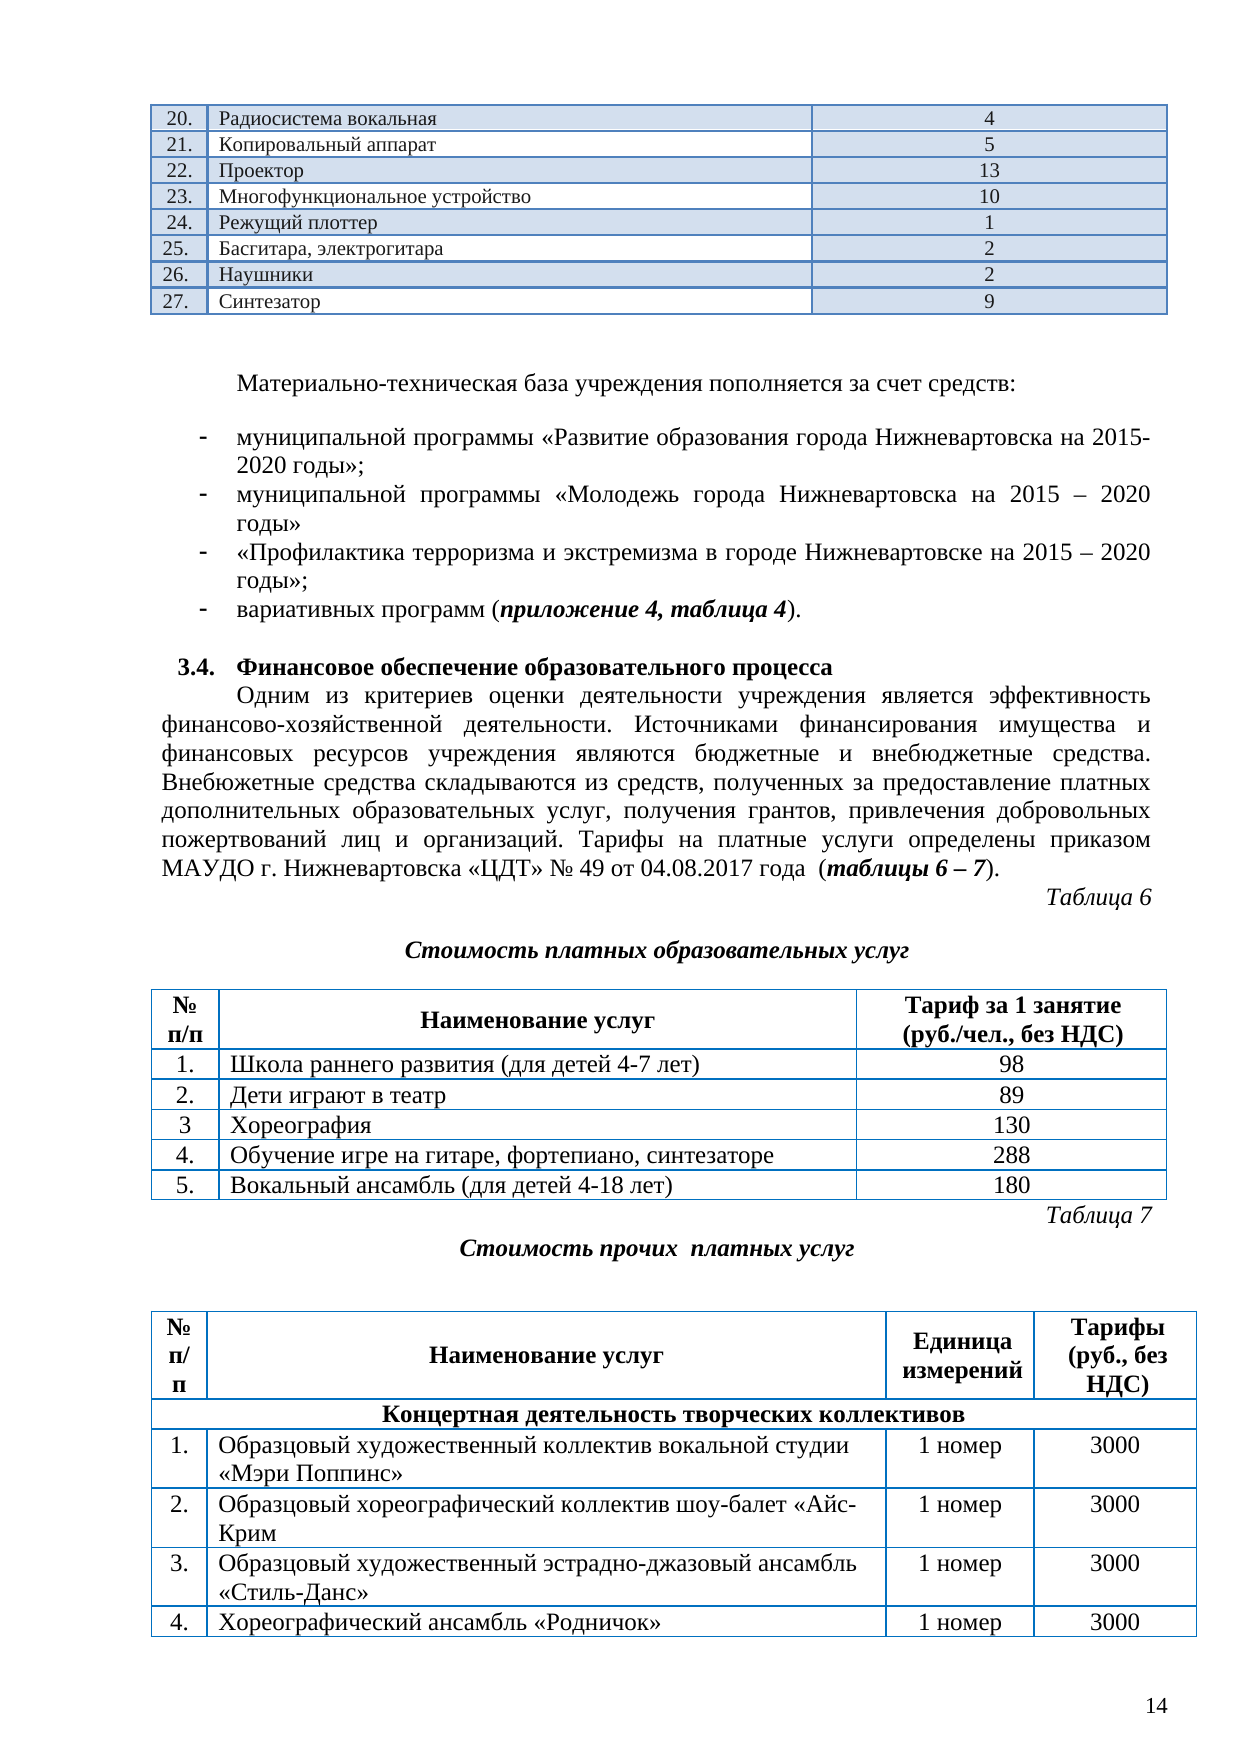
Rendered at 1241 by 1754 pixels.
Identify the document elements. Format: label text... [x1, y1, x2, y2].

table_cell Образцовый хореографический коллектив шоу-балет «Айс-Крим [208, 1489, 885, 1546]
table_cell 98 [857, 1050, 1166, 1078]
table_cell 4. [152, 1140, 218, 1169]
table_cell 180 [857, 1171, 1166, 1199]
table_cell Копировальный аппарат [209, 132, 811, 156]
list муниципальной программы «Молодежь города Нижневартовска на 2015 – 2020 годы» [199, 479, 1152, 537]
table_cell Многофункциональное устройство [209, 184, 811, 208]
text Материально-техническая база учреждения пополняется за счет средств: [162, 368, 1152, 396]
table_cell Концертная деятельность творческих коллективов [152, 1400, 1196, 1428]
table_cell 20. [152, 106, 206, 129]
table_cell Наушники [209, 263, 811, 286]
table_cell Образцовый художественный коллектив вокальной студии «Мэри Поппинс» [208, 1430, 885, 1487]
table_cell 288 [857, 1140, 1166, 1169]
table_cell 1 номер [887, 1548, 1033, 1605]
table_cell 9 [813, 289, 1166, 313]
table_header Наименование услуг [220, 990, 856, 1048]
list «Профилактика терроризма и экстремизма в городе Нижневартовске на 2015 – 2020 годы»; [199, 537, 1152, 594]
table_cell 1 номер [887, 1489, 1033, 1546]
table_cell 13 [813, 158, 1166, 182]
list вариативных программ (приложение 4, таблица 4). [199, 594, 1152, 623]
table_cell 3. [152, 1548, 206, 1605]
table_cell 21. [152, 132, 206, 156]
table_cell 3 [152, 1110, 218, 1139]
table_cell 4. [152, 1607, 206, 1636]
table_cell 1. [152, 1430, 206, 1487]
table_cell 3000 [1035, 1548, 1196, 1605]
table_cell 5 [813, 132, 1166, 156]
table_cell Проектор [209, 158, 811, 182]
table_cell Вокальный ансамбль (для детей 4-18 лет) [220, 1171, 856, 1199]
table_cell 2 [813, 236, 1166, 260]
table_cell 3000 [1035, 1489, 1196, 1546]
table_cell 3000 [1035, 1607, 1196, 1636]
table_cell Образцовый художественный эстрадно-джазовый ансамбль «Стиль-Данс» [208, 1548, 885, 1605]
table_cell 1 номер [887, 1607, 1033, 1636]
table_cell Синтезатор [209, 289, 811, 313]
table_header Наименование услуг [208, 1312, 885, 1398]
table_cell 2. [152, 1489, 206, 1546]
table_cell 3000 [1035, 1430, 1196, 1487]
table_header Тарифы (руб., без НДС) [1035, 1312, 1196, 1398]
table_cell 5. [152, 1171, 218, 1199]
table_cell 1. [152, 1050, 218, 1078]
table_header Единица измерений [887, 1312, 1033, 1398]
table_cell Обучение игре на гитаре, фортепиано, синтезаторе [220, 1140, 856, 1169]
table_cell 23. [152, 184, 206, 208]
table_header № п/п [152, 1312, 206, 1398]
table_cell 130 [857, 1110, 1166, 1139]
table_cell 24. [152, 210, 206, 234]
table_cell 2 [813, 263, 1166, 286]
text Таблица 6 [162, 882, 1152, 910]
text Стоимость прочих платных услуг [162, 1233, 1152, 1262]
list Финансовое обеспечение образовательного процесса [177, 652, 1152, 680]
table_cell 89 [857, 1080, 1166, 1108]
text Одним из критериев оценки деятельности учреждения является эффективность финансово-хозяйственной деятельности. Источниками финансирования имущества и финансовых ресурсов учреждения являются бюджетные и внебюджетные средства. Внебюжетные средства складываются из средств, полученных за предоставление платных дополнительных образовательных услуг, получения грантов, привлечения добровольных пожертвований лиц и организаций. Тарифы на платные услуги определены приказом МАУДО г. Нижневартовска «ЦДТ» № 49 от 04.08.2017 года (таблицы 6 – 7). [161, 680, 1152, 882]
table_cell 10 [813, 184, 1166, 208]
table_header № п/п [152, 990, 218, 1048]
table_cell 25. [152, 236, 206, 260]
table_cell 1 [813, 210, 1166, 234]
table_cell Режущий плоттер [209, 210, 811, 234]
table_cell 22. [152, 158, 206, 182]
table_cell Радиосистема вокальная [209, 106, 811, 129]
table_cell Басгитара, электрогитара [209, 236, 811, 260]
table_cell Хореография [220, 1110, 856, 1139]
table_cell Дети играют в театр [220, 1080, 856, 1108]
table_cell Хореографический ансамбль «Родничок» [208, 1607, 885, 1636]
table_cell 4 [813, 106, 1166, 129]
table_cell Школа раннего развития (для детей 4-7 лет) [220, 1050, 856, 1078]
table_cell 1 номер [887, 1430, 1033, 1487]
list муниципальной программы «Развитие образования города Нижневартовска на 2015-2020 годы»; [199, 422, 1152, 479]
text Стоимость платных образовательных услуг [162, 935, 1152, 964]
table_cell 2. [152, 1080, 218, 1108]
text Таблица 7 [162, 1200, 1152, 1229]
table_header Тариф за 1 занятие (руб./чел., без НДС) [857, 990, 1166, 1048]
table_cell 26. [152, 263, 206, 286]
table_cell 27. [152, 289, 206, 313]
